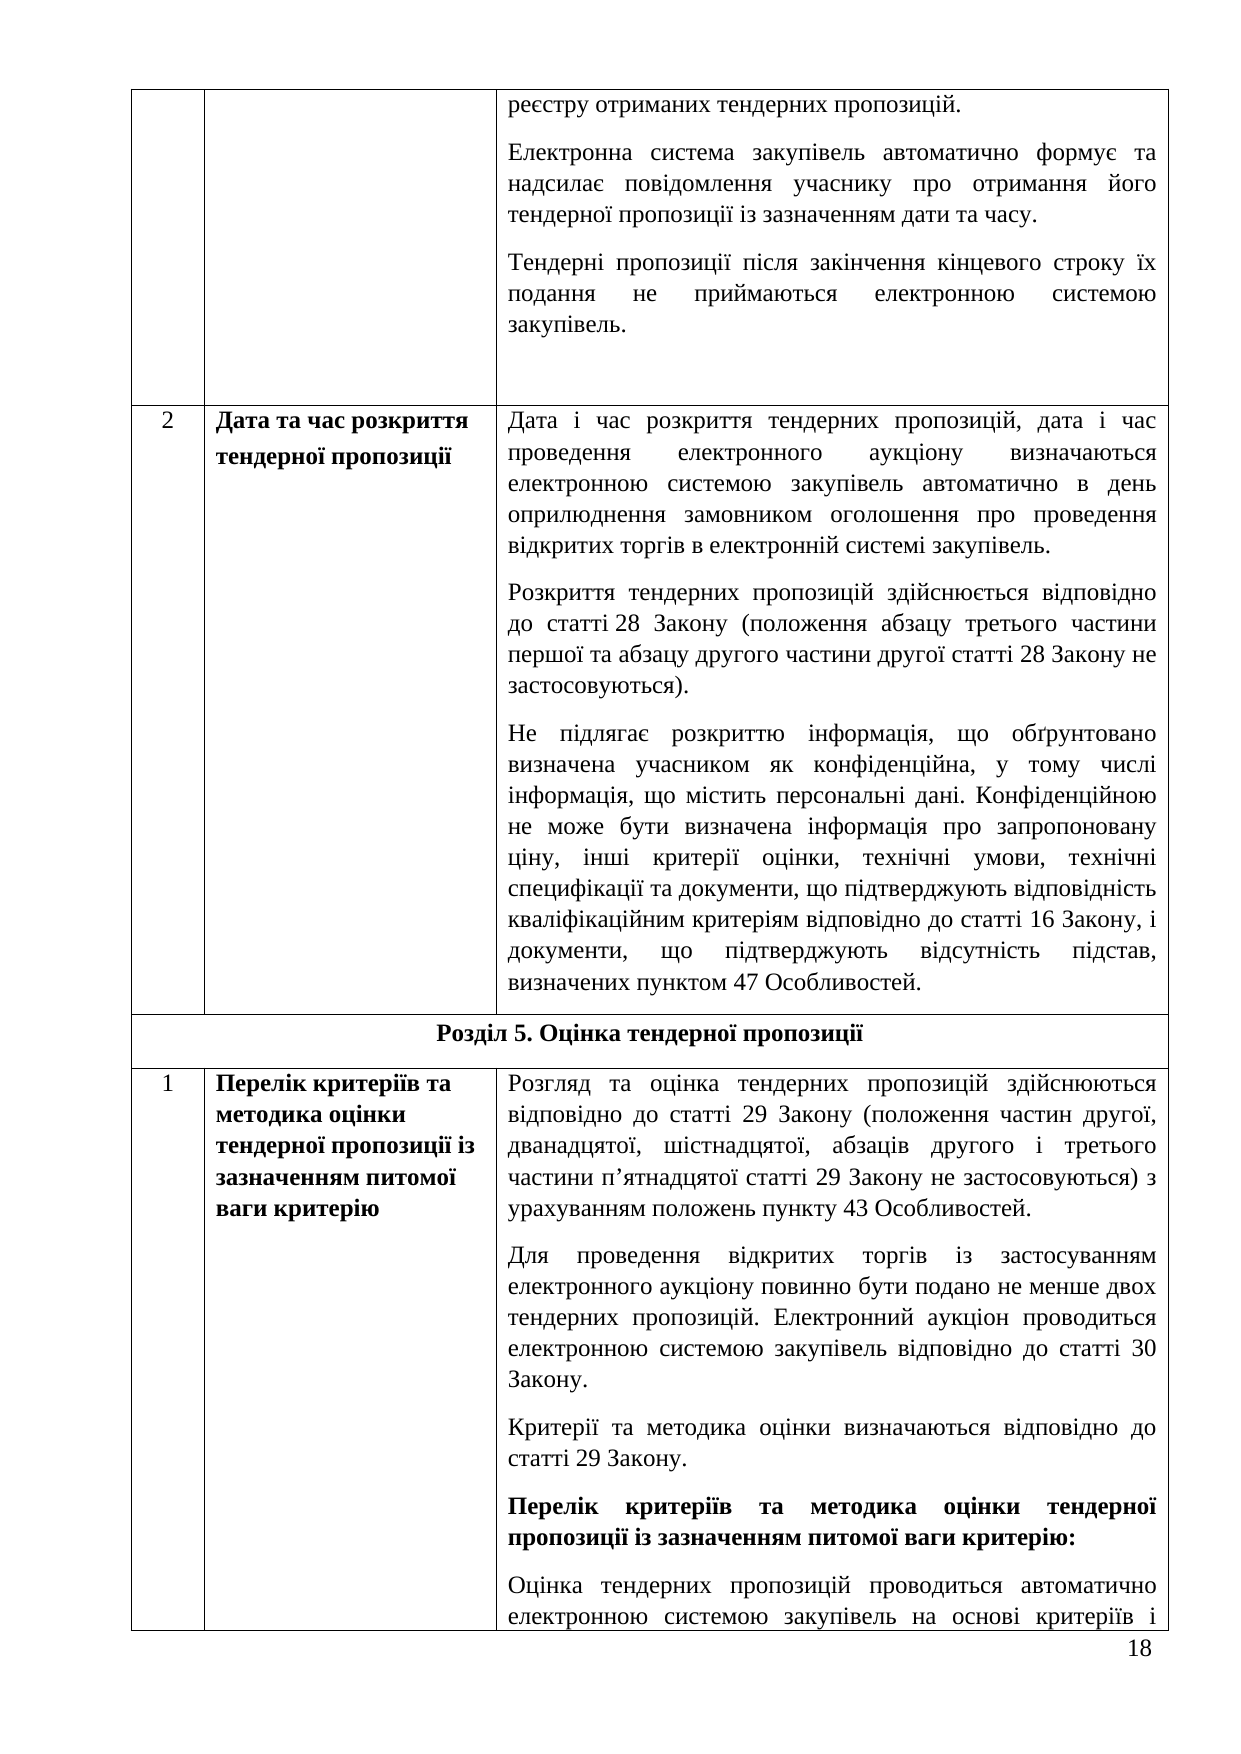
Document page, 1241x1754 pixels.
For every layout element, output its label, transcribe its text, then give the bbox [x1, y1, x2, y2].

table_cell 1 [132, 1069, 204, 1629]
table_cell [205, 90, 496, 404]
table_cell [205, 1069, 496, 1629]
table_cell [497, 90, 1168, 404]
table_cell Дата і час розкриття тендерних пропозицій, дата і час проведення електронного аукціону визначаються електронною системою закупівель автоматично в день оприлюднення замовником оголошення про проведення відкритих торгів в електронній системі закупівель. Розкриття тендерних пропозицій здійснюється відповідно до статті 28 Закону (положення абзацу третього частини першої та абзацу другого частини другої статті 28 Закону не застосовуються). Не підлягає розкриттю інформація, що обґрунтовано визначена учасником як конфіденційна, у тому числі інформація, що містить персональні дані. Конфіденційною не може бути визначена інформація про запропоновану ціну, інші критерії оцінки, технічні умови, технічні специфікації та документи, що підтверджують відповідність кваліфікаційним критеріям відповідно до статті 16 Закону, і документи, що підтверджують відсутність підстав, визначених пунктом 47 Особливостей. [497, 406, 1168, 1014]
table_cell 2 [132, 406, 204, 1014]
table_cell Дата та час розкриття тендерної пропозиції [205, 406, 496, 1014]
table_cell 1 [132, 90, 204, 404]
table_cell Розділ 5. Оцінка тендерної пропозиції [132, 1015, 1168, 1067]
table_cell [497, 1069, 1168, 1629]
